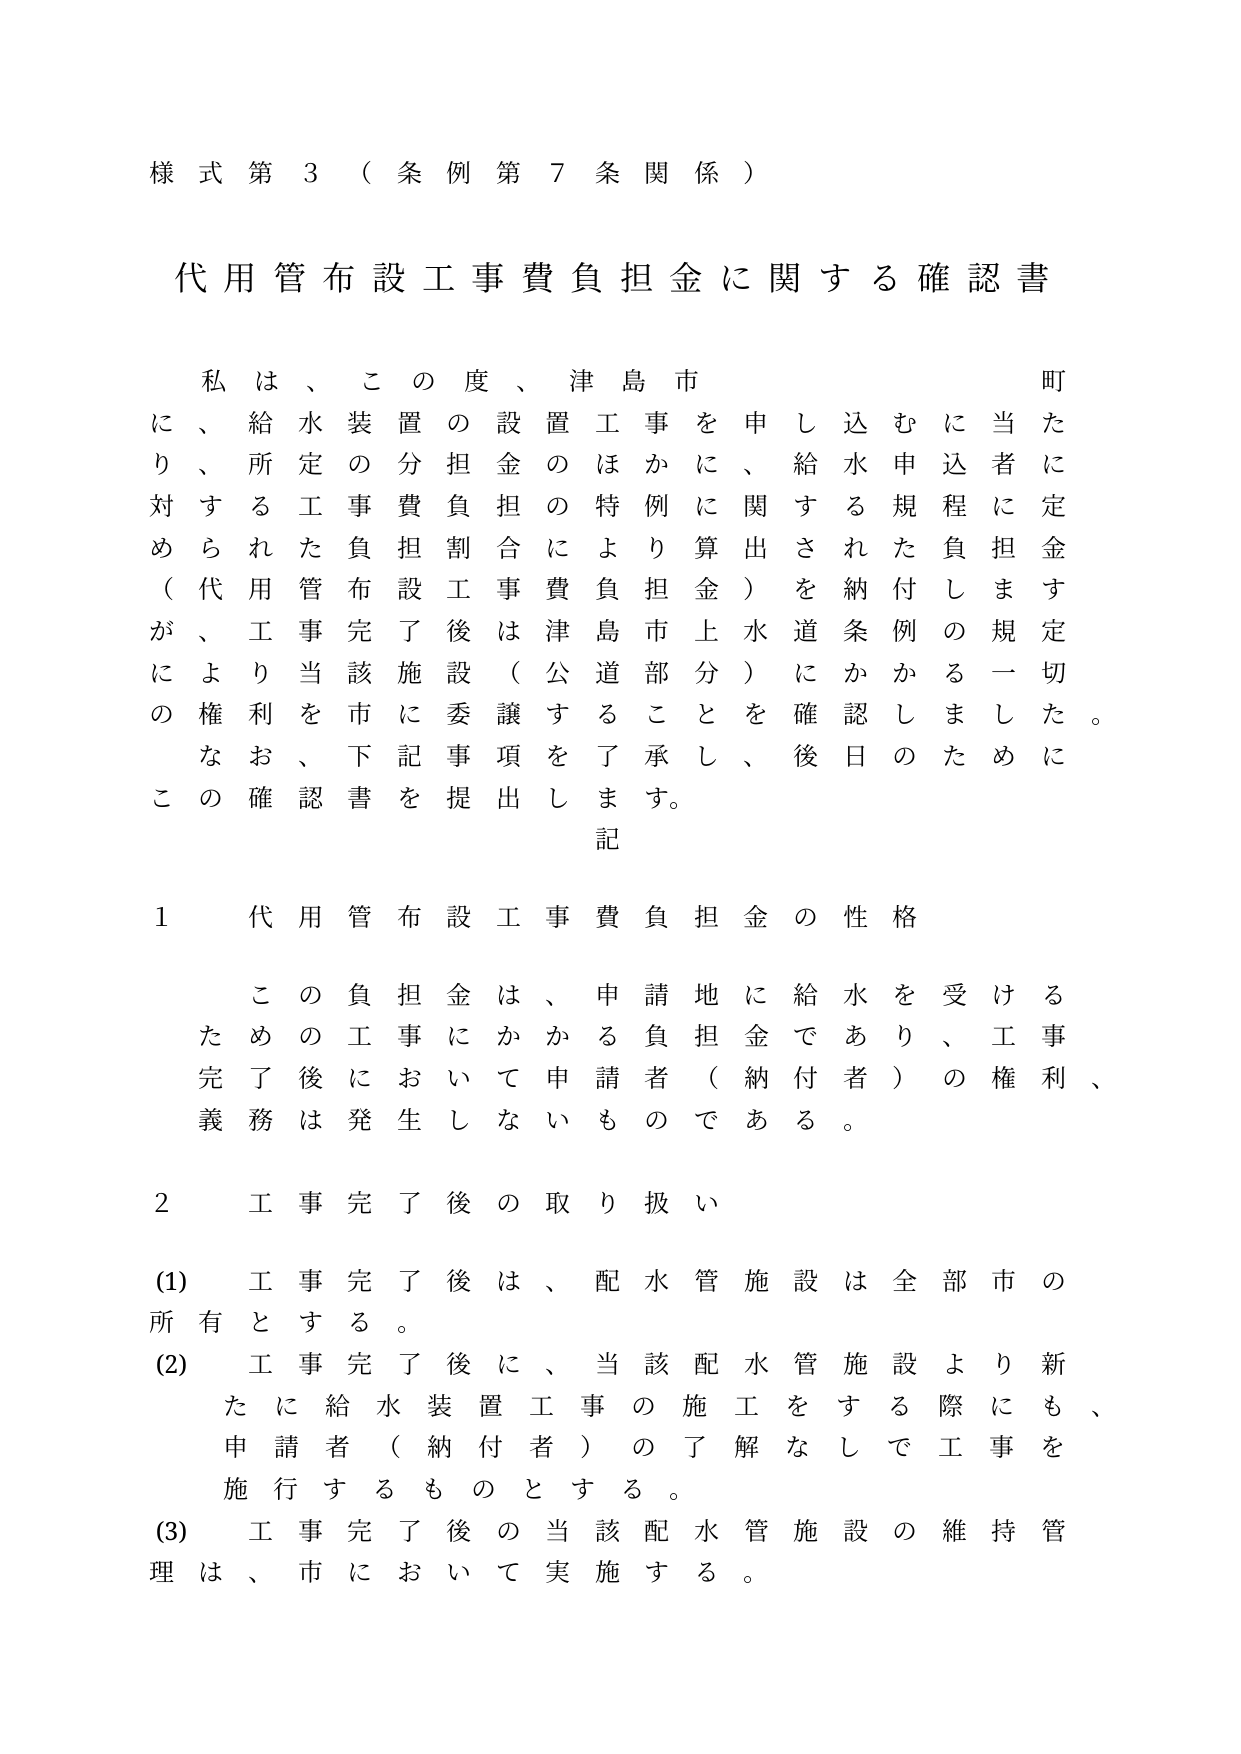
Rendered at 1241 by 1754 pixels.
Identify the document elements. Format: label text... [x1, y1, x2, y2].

text なお、下記事項を了承し、後日のためにこの確認書を提出します。 [149, 734, 1091, 817]
text (2) 工事完了後に、当該配水管施設より新たに給水装置工事の施工をする際にも、申請者（納付者）の了解なしで工事を施行するものとする。 [149, 1342, 1091, 1508]
text １ 代用管布設工事費負担金の性格 [149, 895, 1091, 937]
text ２ 工事完了後の取り扱い [149, 1181, 1091, 1223]
text 代用管布設工事費負担金に関する確認書 [149, 234, 1091, 317]
text (1) 工事完了後は、配水管施設は全部市の所有とする。 [149, 1258, 1091, 1342]
text 私は、この度、津島市 町 に、給水装置の設置工事を申し込むに当たり、所定の分担金のほかに、給水申込者に対する工事費負担の特例に関する規程に定められた負担割合により算出された負担金（代用管布設工事費負担金）を納付しますが、工事完了後は津島市上水道条例の規定により当該施設（公道部分）にかかる一切の権利を市に委譲することを確認しました。 [149, 359, 1091, 734]
text (3) 工事完了後の当該配水管施設の維持管理は、市において実施する。 [149, 1508, 1091, 1592]
text 記 [149, 817, 1091, 859]
text この負担金は、申請地に給水を受けるための工事にかかる負担金であり、工事完了後において申請者（納付者）の権利、義務は発生しないものである。 [149, 973, 1091, 1139]
text 様式第３（条例第７条関係） [149, 151, 1091, 192]
